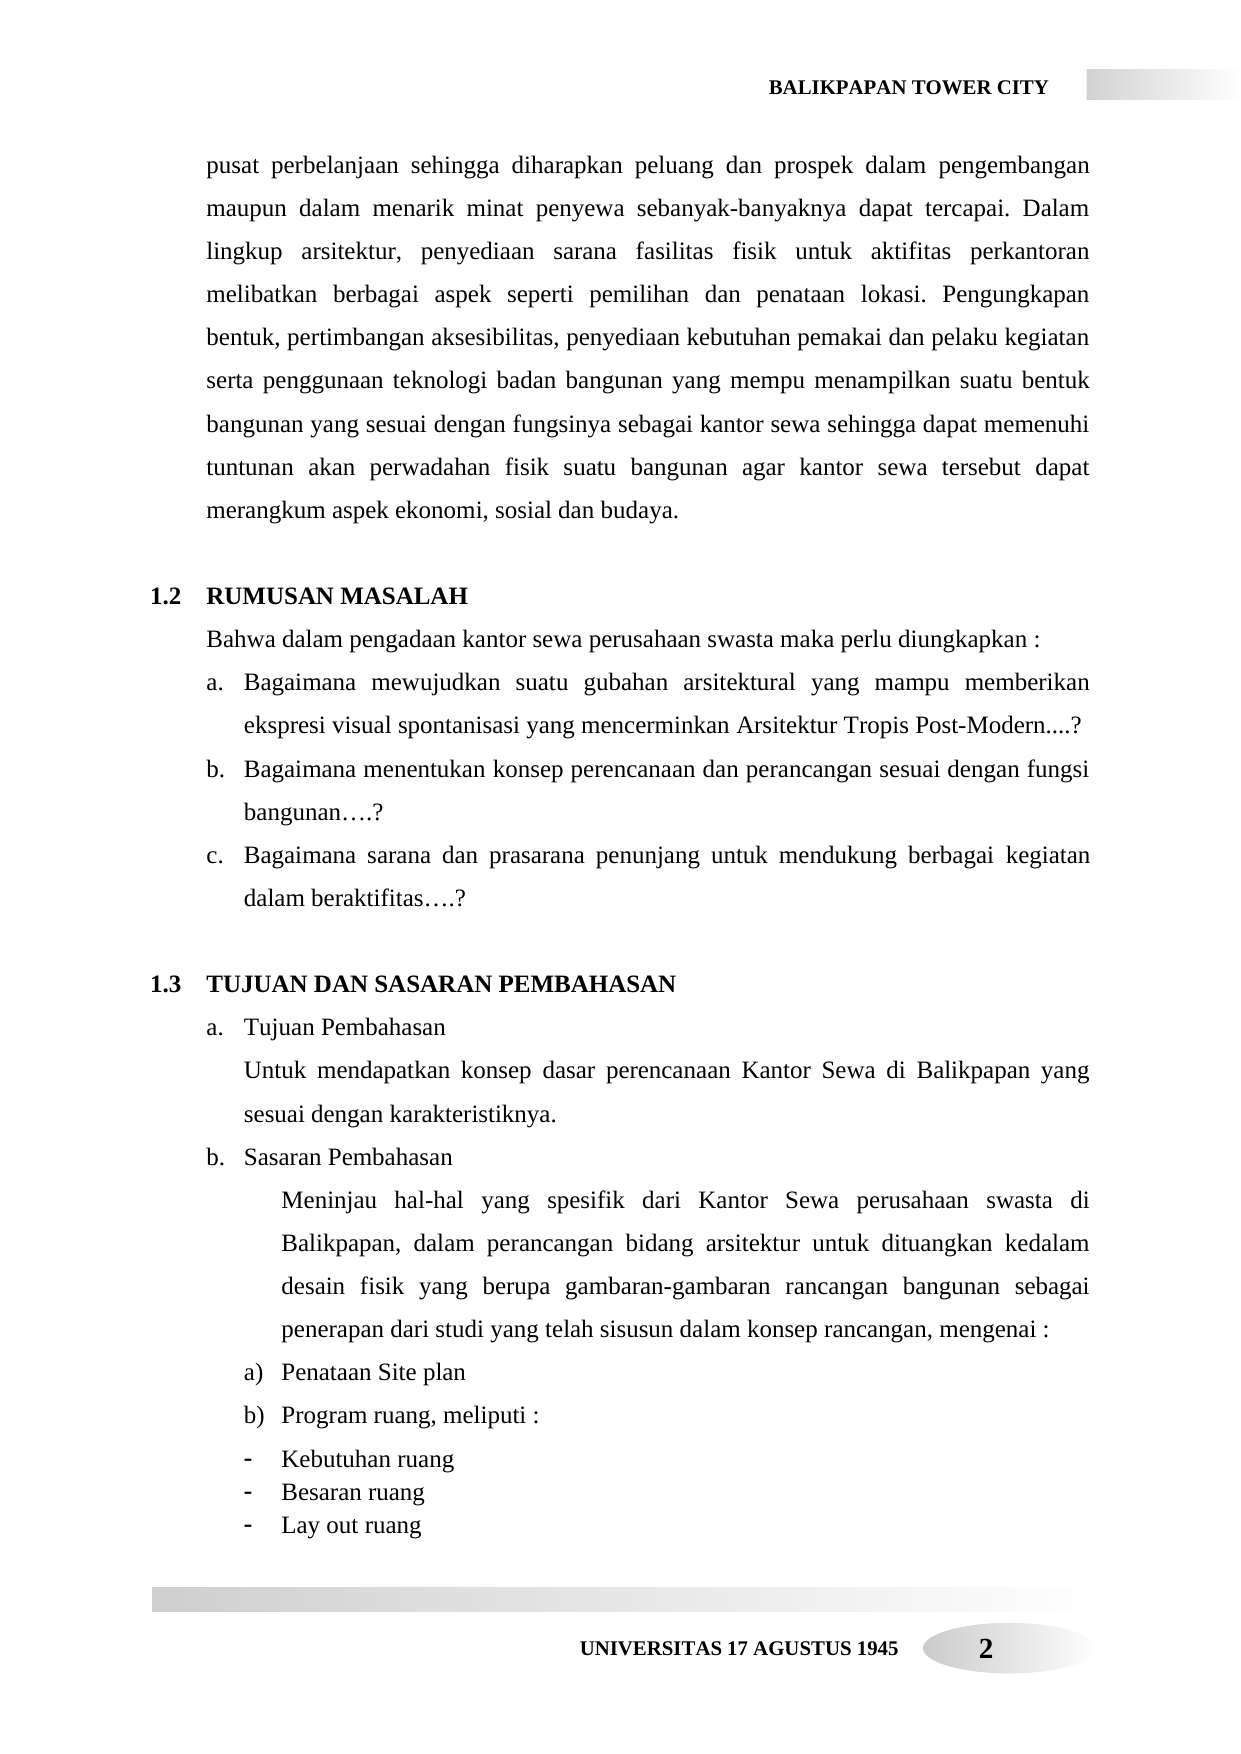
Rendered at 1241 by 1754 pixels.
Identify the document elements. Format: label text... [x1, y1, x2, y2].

list Meninjau hal-hal yang spesifik dari Kantor Sewa perusahaan swasta di Balikpapan, dalam perancangan bidang arsitektur untuk dituangkan kedalam desain fisik yang berupa gambaran-gambaran rancangan bangunan sebagai penerapan dari studi yang telah sisusun dalam konsep rancangan, mengenai : [281, 1185, 1090, 1343]
list Lay out ruang [244, 1510, 1090, 1538]
list RUMUSAN MASALAH [150, 581, 1090, 610]
list Kebutuhan ruang [244, 1444, 1090, 1472]
list Sasaran Pembahasan [206, 1142, 1090, 1171]
list Program ruang, meliputi : [244, 1401, 1090, 1429]
list Besaran ruang [244, 1477, 1090, 1506]
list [206, 150, 1090, 524]
list Penataan Site plan [244, 1357, 1090, 1386]
list TUJUAN DAN SASARAN PEMBAHASAN [150, 969, 1090, 998]
list Bagaimana sarana dan prasarana penunjang untuk mendukung berbagai kegiatan dalam beraktifitas….? [206, 840, 1090, 912]
list Tujuan Pembahasan [206, 1012, 1090, 1041]
list Bahwa dalam pengadaan kantor sewa perusahaan swasta maka perlu diungkapkan : [206, 624, 1090, 653]
list Bagaimana mewujudkan suatu gubahan arsitektural yang mampu memberikan ekspresi visual spontanisasi yang mencerminkan Arsitektur Tropis Post-Modern....? [206, 667, 1090, 739]
list Bagaimana menentukan konsep perencanaan dan perancangan sesuai dengan fungsi bangunan….? [206, 754, 1090, 826]
list Untuk mendapatkan konsep dasar perencanaan Kantor Sewa di Balikpapan yang sesuai dengan karakteristiknya. [244, 1056, 1090, 1127]
